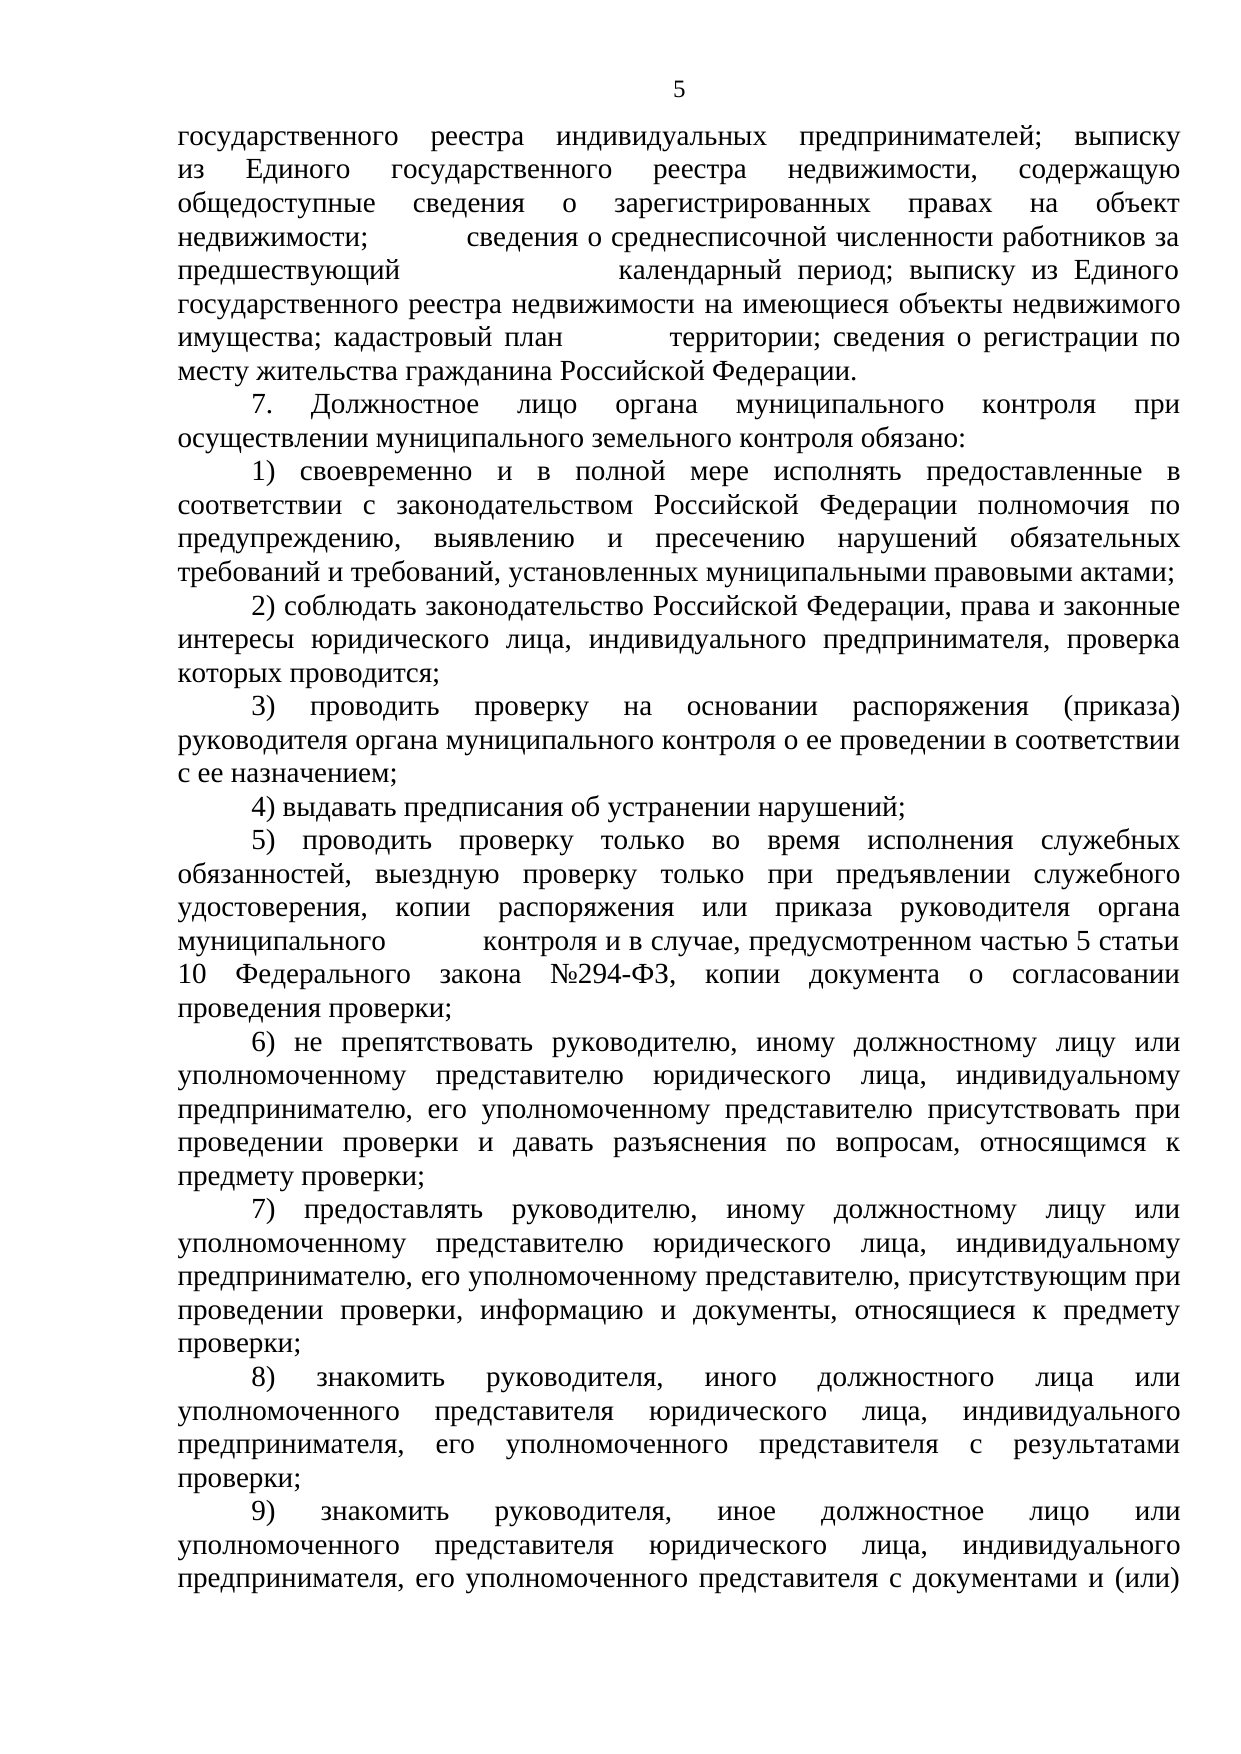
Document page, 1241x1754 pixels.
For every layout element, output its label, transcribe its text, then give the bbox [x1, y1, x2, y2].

text 4) выдавать предписания об устранении нарушений; [177, 789, 1181, 822]
text 8) знакомить руководителя, иного должностного лица или уполномоченного представителя юридического лица, индивидуального предпринимателя, его уполномоченного представителя с результатами проверки; [177, 1359, 1181, 1493]
text 7. Должностное лицо органа муниципального контроля при осуществлении муниципального земельного контроля обязано: [177, 386, 1181, 453]
text 6) не препятствовать руководителю, иному должностному лицу или уполномоченному представителю юридического лица, индивидуальному предпринимателю, его уполномоченному представителю присутствовать при проведении проверки и давать разъяснения по вопросам, относящимся к предмету проверки; [177, 1024, 1181, 1191]
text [177, 118, 1181, 386]
text 2) соблюдать законодательство Российской Федерации, права и законные интересы юридического лица, индивидуального предпринимателя, проверка которых проводится; [177, 588, 1181, 688]
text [177, 1493, 1181, 1594]
text 3) проводить проверку на основании распоряжения (приказа) руководителя органа муниципального контроля о ее проведении в соответствии с ее назначением; [177, 688, 1181, 789]
text 5) проводить проверку только во время исполнения служебных обязанностей, выездную проверку только при предъявлении служебного удостоверения, копии распоряжения или приказа руководителя органа муниципального контроля и в случае, предусмотренном частью 5 статьи 10 Федерального закона №294-ФЗ, копии документа о согласовании проведения проверки; [177, 822, 1181, 1024]
text 1) своевременно и в полной мере исполнять предоставленные в соответствии с законодательством Российской Федерации полномочия по предупреждению, выявлению и пресечению нарушений обязательных требований и требований, установленных муниципальными правовыми актами; [177, 453, 1181, 588]
text 7) предоставлять руководителю, иному должностному лицу или уполномоченному представителю юридического лица, индивидуальному предпринимателю, его уполномоченному представителю, присутствующим при проведении проверки, информацию и документы, относящиеся к предмету проверки; [177, 1191, 1181, 1359]
